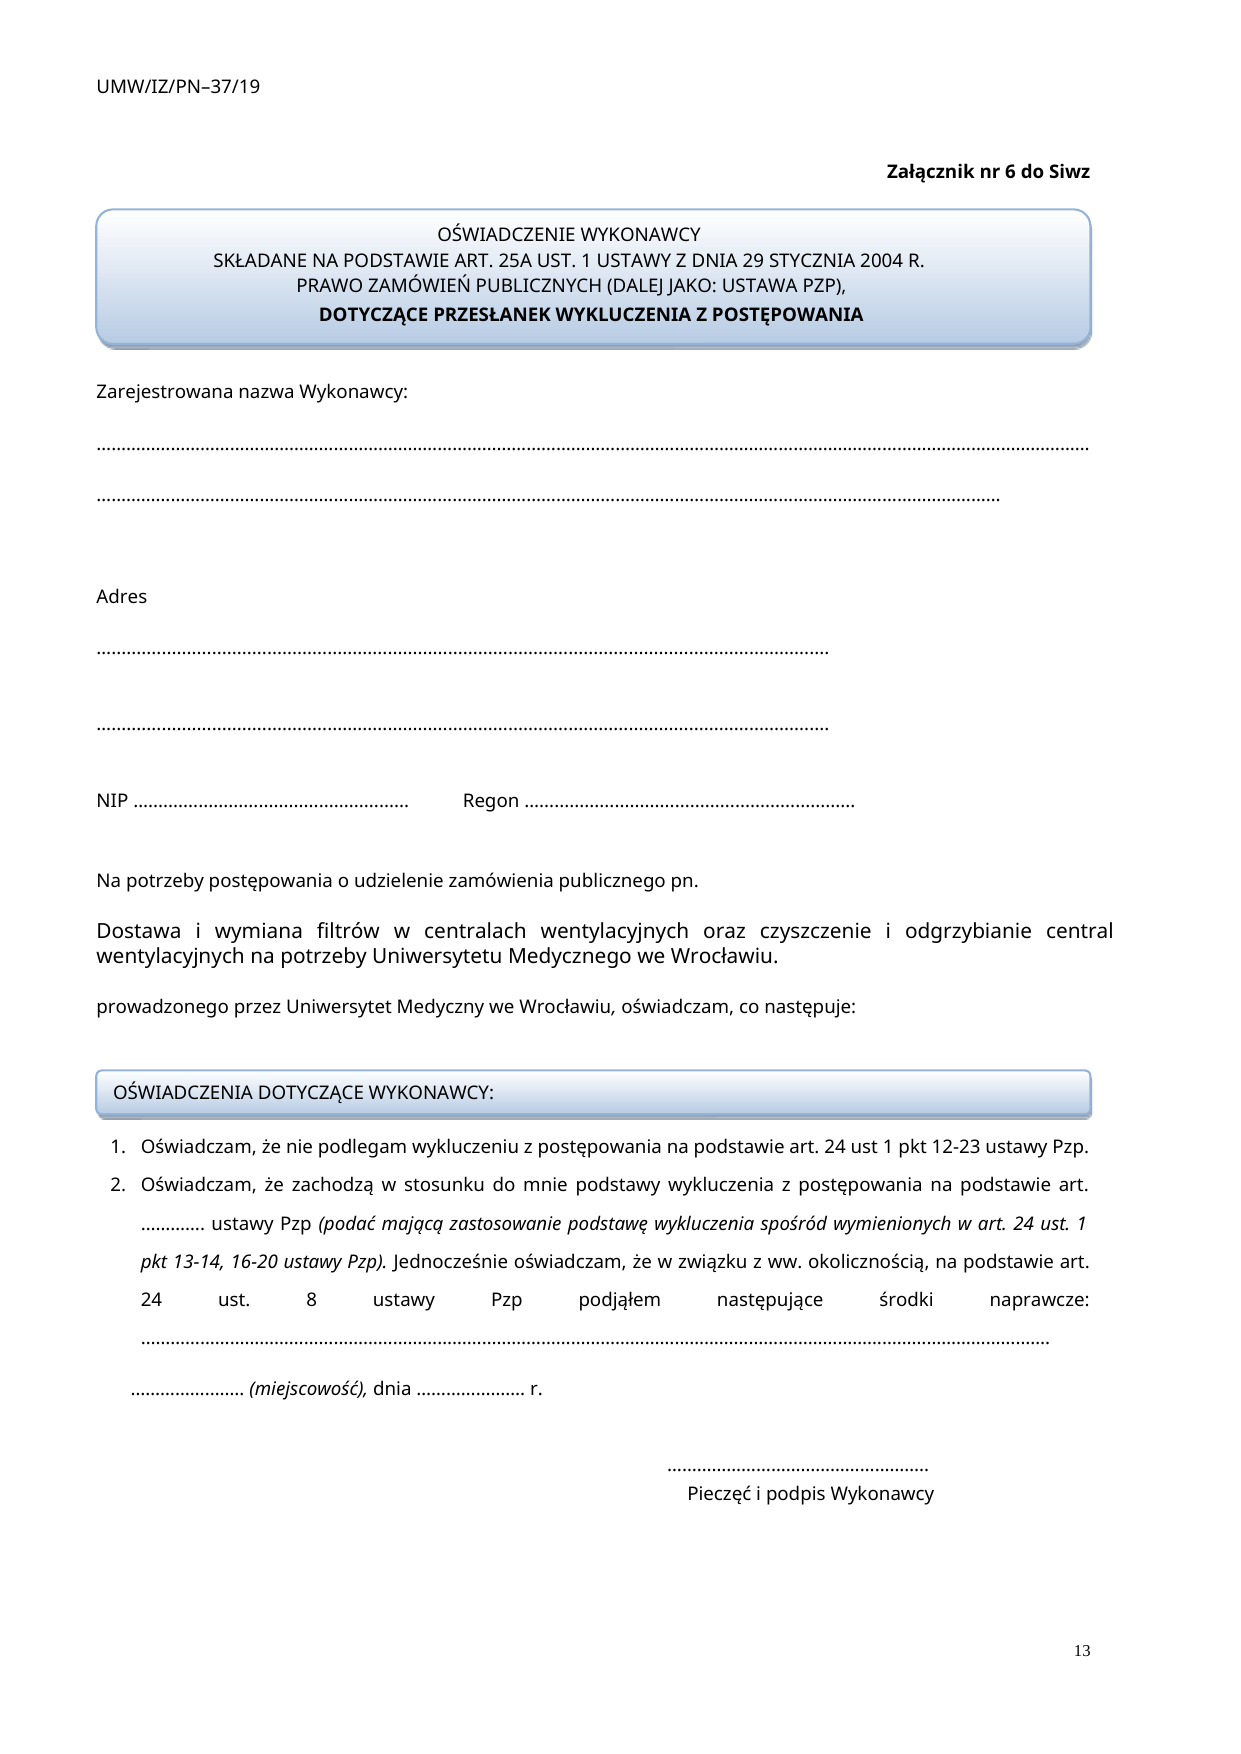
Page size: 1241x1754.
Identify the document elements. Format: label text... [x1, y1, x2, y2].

text …………………………………………….. [96, 1452, 1090, 1477]
text …............................................................................................................................................... [96, 711, 1090, 736]
text NIP ….................................................... Regon …............................................................... [96, 787, 1090, 813]
text Pieczęć i podpis Wykonawcy [651, 1477, 1090, 1506]
text …………….……. (miejscowość), dnia …………………. r. [96, 1375, 1090, 1401]
list Oświadczam, że nie podlegam wykluczeniu z postępowania na podstawie art. 24 ust 1 pkt 12-23 ustawy Pzp. [126, 1130, 1090, 1159]
list Na potrzeby postępowania o udzielenie zamówienia publicznego pn. [96, 867, 1090, 893]
list Oświadczam, że zachodzą w stosunku do mnie podstawy wykluczenia z postępowania na podstawie art. …………. ustawy Pzp (podać mającą zastosowanie podstawę wykluczenia spośród wymienionych w art. 24 ust. 1 pkt 13-14, 16-20 ustawy Pzp). Jednocześnie oświadczam, że w związku z ww. okolicznością, na podstawie art. 24 ust. 8 ustawy Pzp podjąłem następujące środki naprawcze: …………………………………………………………………………………………………………………………………………………………………. [126, 1172, 1090, 1350]
list prowadzonego przez Uniwersytet Medyczny we Wrocławiu, oświadczam, co następuje: [96, 994, 1090, 1019]
text Zarejestrowana nazwa Wykonawcy: [96, 379, 1090, 404]
text Dostawa i wymiana filtrów w centralach wentylacyjnych oraz czyszczenie i odgrzybianie central wentylacyjnych na potrzeby Uniwersytetu Medycznego we Wrocławiu. [96, 918, 1115, 968]
subtitle Załącznik nr 6 do Siwz [96, 159, 1090, 184]
text Adres [96, 583, 1090, 608]
text …………………………………………………………………………………………………………………………………………………………………………………………………………………………………………………………………………………………………………………………………………………… [96, 430, 1090, 506]
text …............................................................................................................................................... [96, 634, 1090, 659]
